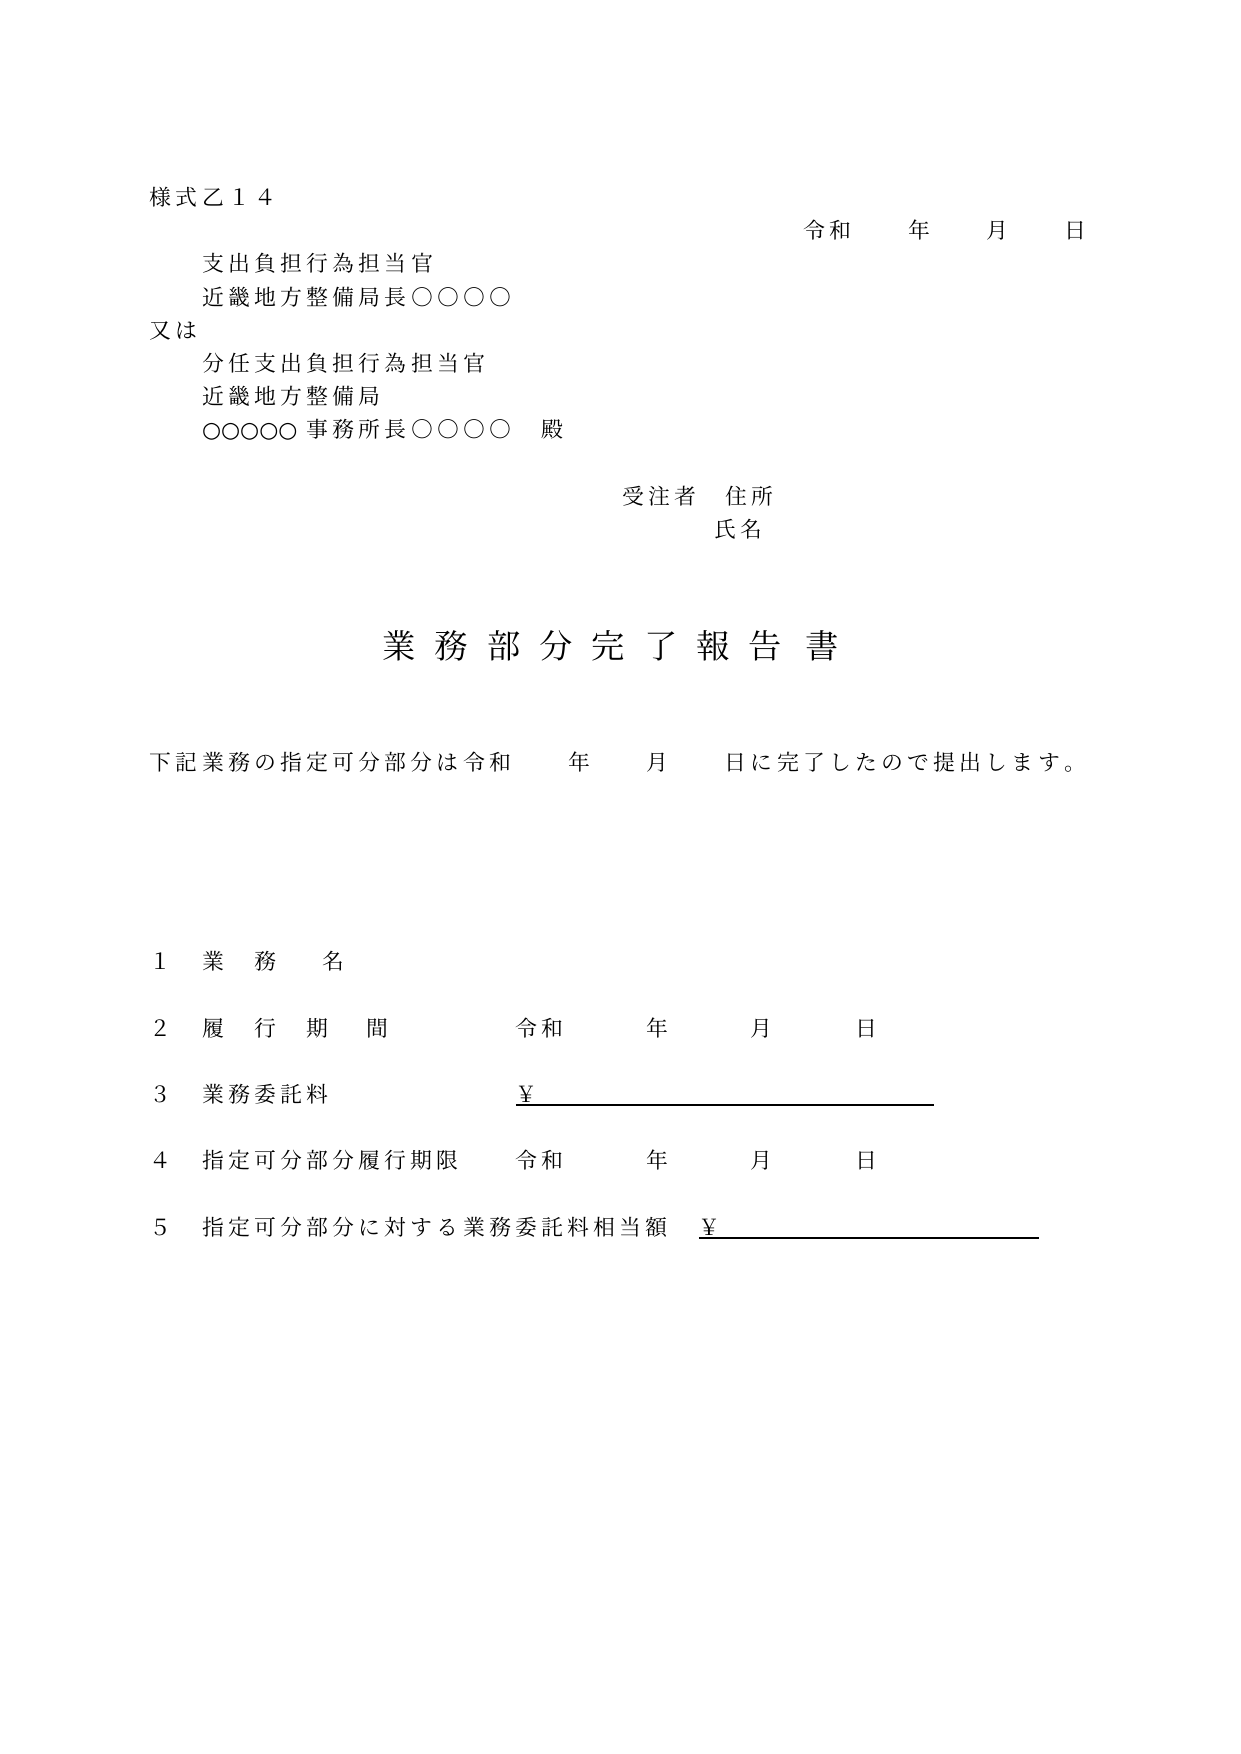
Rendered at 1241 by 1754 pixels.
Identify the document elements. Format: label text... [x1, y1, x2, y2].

text ５ 指定可分部分に対する業務委託料相当額 ￥ [149, 1209, 1091, 1242]
text 氏名 [149, 511, 1091, 545]
text 様式乙１４ [149, 179, 1091, 212]
text 業務部分完了報告書 [149, 611, 1091, 678]
text ４ 指定可分部分履行期限 令和 年 月 日 [149, 1143, 1091, 1176]
text 受注者 住所 [149, 478, 1091, 511]
text 又は [149, 312, 1091, 345]
text １ 業務名 [149, 943, 1091, 977]
text ○○○○○事務所長○○○○ 殿 [149, 412, 1091, 445]
text 下記業務の指定可分部分は令和 年 月 日に完了したので提出します。 [149, 744, 1091, 777]
text 近畿地方整備局 [149, 378, 1091, 412]
text ２ 履行期間 令和 年 月 日 [149, 1010, 1091, 1043]
text 近畿地方整備局長○○○○ [149, 279, 1091, 312]
text 分任支出負担行為担当官 [149, 345, 1091, 378]
text 支出負担行為担当官 [149, 246, 1091, 279]
text ３ 業務委託料 ￥ [149, 1076, 1091, 1109]
text 令和 年 月 日 [149, 212, 1091, 246]
